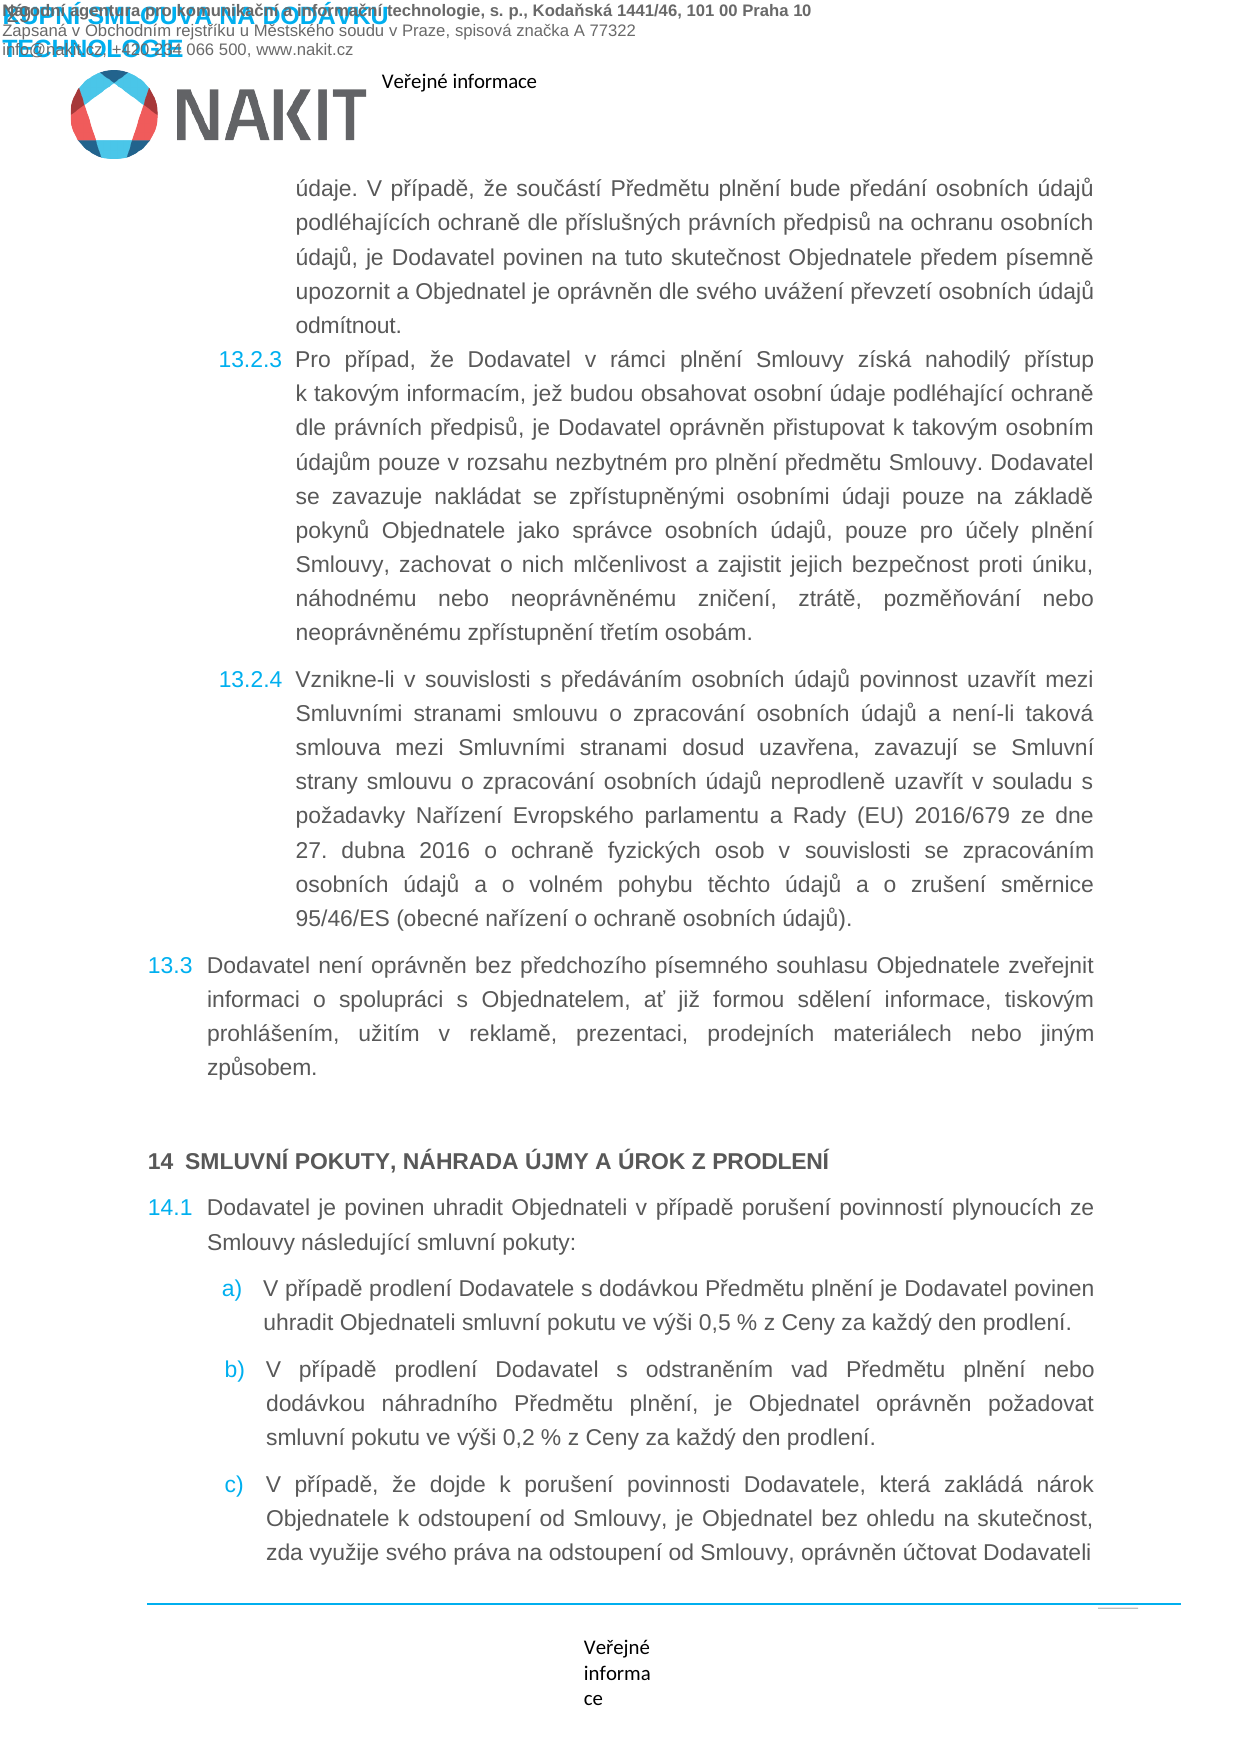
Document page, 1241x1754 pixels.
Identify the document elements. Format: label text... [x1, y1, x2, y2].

text údaje. V případě, že součástí Předmětu plnění bude předání osobních údajů podléhajících ochraně dle příslušných právních předpisů na ochranu osobních údajů, je Dodavatel povinen na tuto skutečnost Objednatele předem písemně upozornit a Objednatel je oprávněn dle svého uvážení převzetí osobních údajů odmítnout. [295, 175, 1094, 338]
list Dodavatel je povinen uhradit Objednateli v případě porušení povinností plynoucích ze Smlouvy následující smluvní pokuty: [148, 1194, 1094, 1255]
list Vznikne-li v souvislosti s předáváním osobních údajů povinnost uzavřít mezi Smluvními stranami smlouvu o zpracování osobních údajů a není-li taková smlouva mezi Smluvními stranami dosud uzavřena, zavazují se Smluvní strany smlouvu o zpracování osobních údajů neprodleně uzavřít v souladu s požadavky Nařízení Evropského parlamentu a Rady (EU) 2016/679 ze dne 27. dubna 2016 o ochraně fyzických osob v souvislosti se zpracováním osobních údajů a o volném pohybu těchto údajů a o zrušení směrnice 95/46/ES (obecné nařízení o ochraně osobních údajů). [218, 666, 1094, 931]
picture [70, 70, 367, 159]
list V případě prodlení Dodavatele s dodávkou Předmětu plnění je Dodavatel povinen uhradit Objednateli smluvní pokutu ve výši 0,5 % z Ceny za každý den prodlení. [222, 1275, 1094, 1336]
list Pro případ, že Dodavatel v rámci plnění Smlouvy získá nahodilý přístup k takovým informacím, jež budou obsahovat osobní údaje podléhající ochraně dle právních předpisů, je Dodavatel oprávněn přistupovat k takovým osobním údajům pouze v rozsahu nezbytném pro plnění předmětu Smlouvy. Dodavatel se zavazuje nakládat se zpřístupněnými osobními údaji pouze na základě pokynů Objednatele jako správce osobních údajů, pouze pro účely plnění Smlouvy, zachovat o nich mlčenlivost a zajistit jejich bezpečnost proti úniku, náhodnému nebo neoprávněnému zničení, ztrátě, pozměňování nebo neoprávněnému zpřístupnění třetím osobám. [218, 346, 1094, 646]
subtitle SMLUVNÍ POKUTY, NÁHRADA ÚJMY A ÚROK Z PRODLENÍ [148, 1148, 1192, 1174]
list V případě prodlení Dodavatel s odstraněním vad Předmětu plnění nebo dodávkou náhradního Předmětu plnění, je Objednatel oprávněn požadovat smluvní pokutu ve výši 0,2 % z Ceny za každý den prodlení. [224, 1356, 1094, 1451]
list V případě, že dojde k porušení povinnosti Dodavatele, která zakládá nárok Objednatele k odstoupení od Smlouvy, je Objednatel bez ohledu na skutečnost, zda využije svého práva na odstoupení od Smlouvy, oprávněn účtovat Dodavateli [224, 1471, 1094, 1566]
list Dodavatel není oprávněn bez předchozího písemného souhlasu Objednatele zveřejnit informaci o spolupráci s Objednatelem, ať již formou sdělení informace, tiskovým prohlášením, užitím v reklamě, prezentaci, prodejních materiálech nebo jiným způsobem. [148, 952, 1094, 1081]
